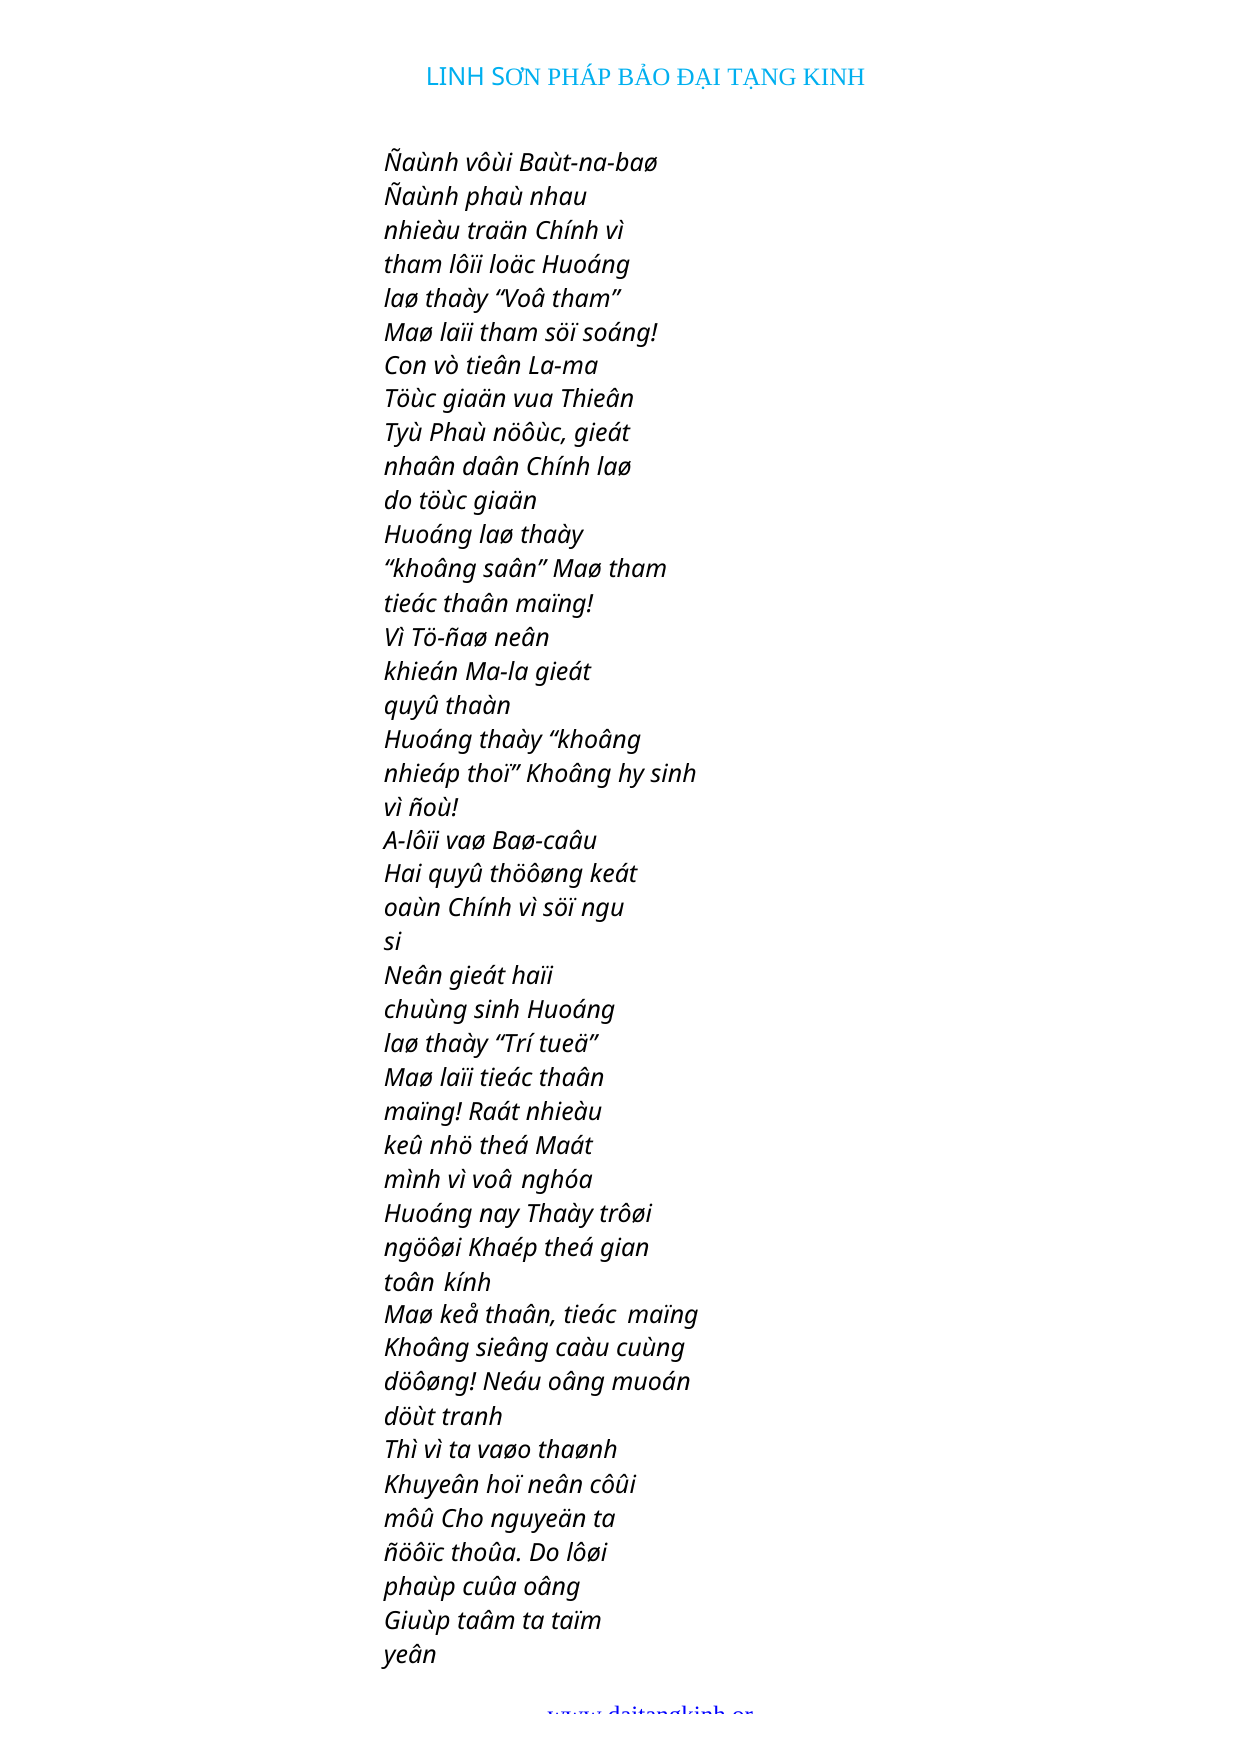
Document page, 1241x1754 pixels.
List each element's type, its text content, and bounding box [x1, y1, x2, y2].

text Neân gieát haïi chuùng sinh Huoáng laø thaày “Trí tueä” Maø laïi tieác thaân maïng! Raát nhieàu keû nhö theá Maát mình vì voâ nghóa [384, 958, 636, 1196]
text Ñaùnh phaù nhau nhieàu traän Chính vì tham lôïi loäc Huoáng laø thaày “Voâ tham” Maø laïi tham söï soáng! [384, 179, 659, 349]
text Töùc giaän vua Thieân Tyù Phaù nöôùc, gieát nhaân daân Chính laø do töùc giaän [384, 381, 644, 517]
text Huoáng nay Thaày trôøi ngöôøi Khaép theá gian toân kính [384, 1196, 705, 1298]
text Khoâng sieâng caàu cuùng döôøng! Neáu oâng muoán döùt tranh [384, 1330, 705, 1432]
text Hai quyû thöôøng keát oaùn Chính vì söï ngu si [384, 855, 644, 958]
text Thì vì ta vaøo thaønh Khuyeân hoï neân côûi môû Cho nguyeän ta ñöôïc thoûa. Do lôøi phaùp cuûa oâng Giuùp taâm ta taïm yeân [384, 1432, 648, 1671]
text Ñaùnh vôùi Baùt-na-baø [384, 145, 1065, 179]
text Vì Tö-ñaø neân khieán Ma-la gieát quyû thaàn [384, 619, 592, 721]
text Huoáng thaày “khoâng nhieáp thoï” Khoâng hy sinh vì ñoù! [384, 721, 705, 824]
text Huoáng laø thaày “khoâng saân” Maø tham tieác thaân maïng! [384, 517, 672, 619]
text Con vò tieân La-ma [384, 349, 1065, 381]
text Maø keå thaân, tieác maïng [384, 1298, 1065, 1330]
text A-lôïi vaø Baø-caâu [384, 824, 1065, 855]
